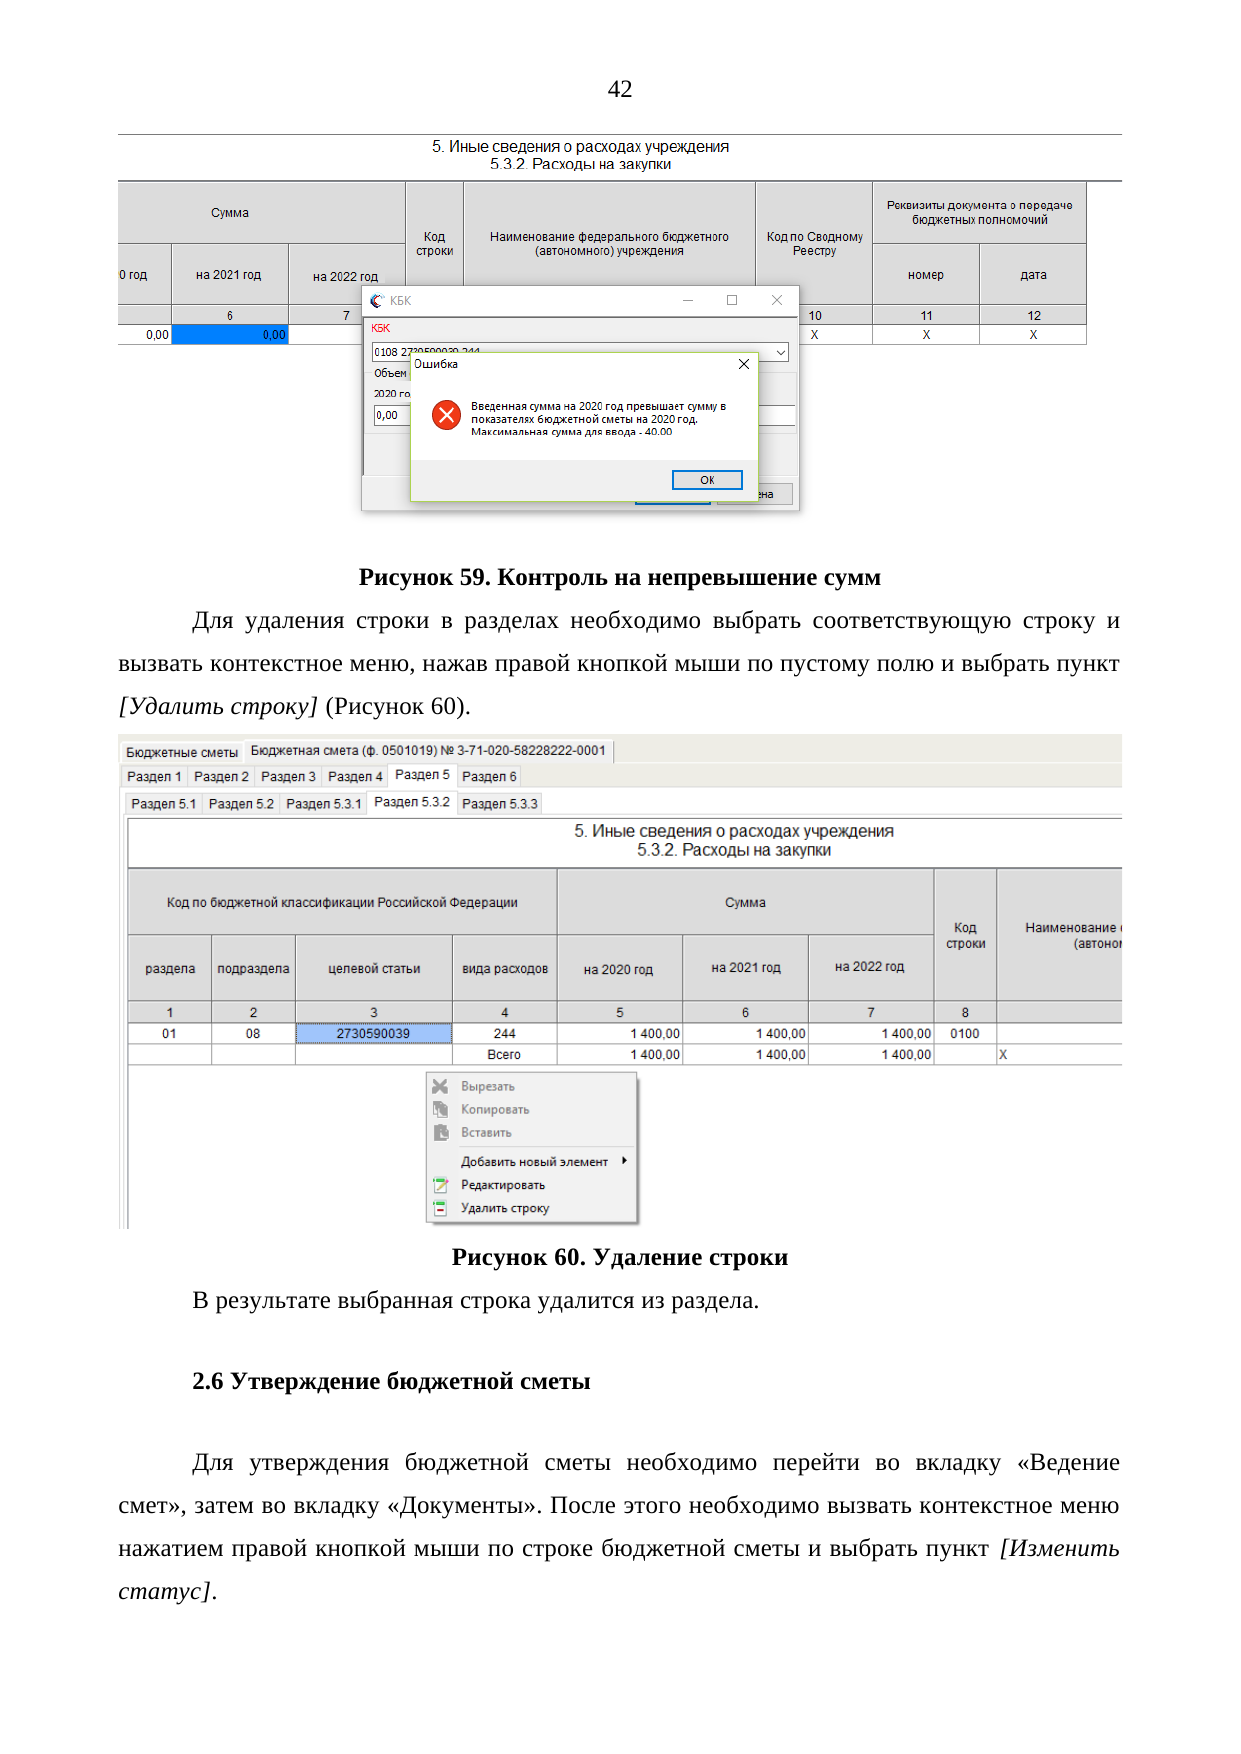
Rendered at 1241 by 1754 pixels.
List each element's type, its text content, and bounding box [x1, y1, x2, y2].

text Для утверждения бюджетной сметы необходимо перейти во вкладку «Ведение смет», затем во вкладку «Документы». После этого необходимо вызвать контекстное меню нажатием правой кнопкой мыши по строке бюджетной сметы и выбрать пункт [Изменить статус]. [118, 1447, 1122, 1605]
text Рисунок 59. Контроль на непревышение сумм [118, 562, 1122, 591]
text Рисунок 60. Удаление строки [118, 1242, 1122, 1271]
picture [118, 131, 1123, 548]
text Для удаления строки в разделах необходимо выбрать соответствующую строку и вызвать контекстное меню, нажав правой кнопкой мыши по пустому полю и выбрать пункт [Удалить строку] (Рисунок 60). [118, 605, 1122, 720]
subtitle Утверждение бюджетной сметы [192, 1366, 1122, 1395]
text В результате выбранная строка удалится из раздела. [118, 1286, 1122, 1314]
picture [118, 734, 1123, 1229]
